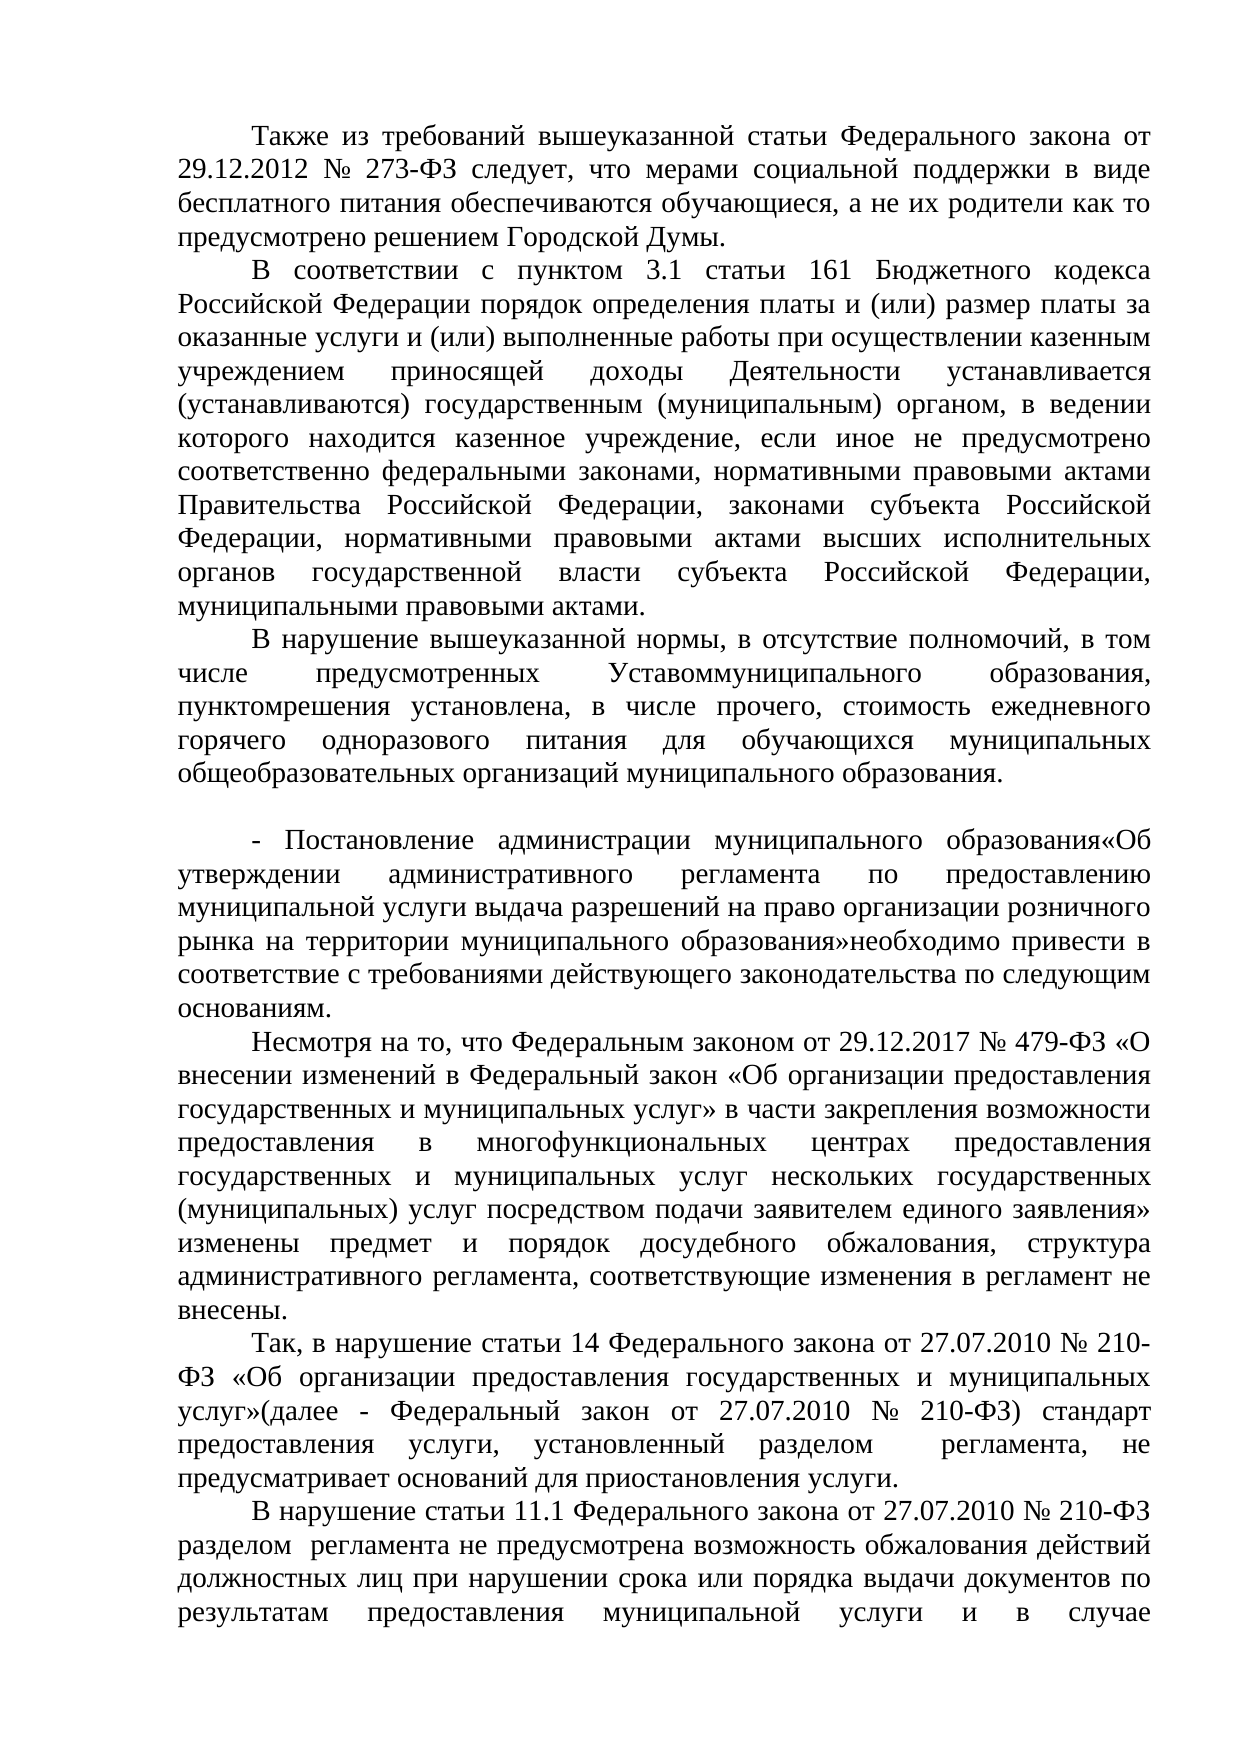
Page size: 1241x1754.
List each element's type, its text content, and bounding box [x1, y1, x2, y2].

text Несмотря на то, что Федеральным законом от 29.12.2017 № 479-ФЗ «О внесении изменений в Федеральный закон «Об организации предоставления государственных и муниципальных услуг» в части закрепления возможности предоставления в многофункциональных центрах предоставления государственных и муниципальных услуг нескольких государственных (муниципальных) услуг посредством подачи заявителем единого заявления» изменены предмет и порядок досудебного обжалования, структура административного регламента, соответствующие изменения в регламент не внесены. [177, 1024, 1152, 1326]
text Также из требований вышеуказанной статьи Федерального закона от 29.12.2012 № 273-ФЗ следует, что мерами социальной поддержки в виде бесплатного питания обеспечиваются обучающиеся, а не их родители как то предусмотрено решением Городской Думы. [177, 118, 1152, 252]
text В нарушение вышеуказанной нормы, в отсутствие полномочий, в том числе предусмотренных Уставоммуниципального образования, пунктомрешения установлена, в числе прочего, стоимость ежедневного горячего одноразового питания для обучающихся муниципальных общеобразовательных организаций муниципального образования. [177, 621, 1152, 789]
text - Постановление администрации муниципального образования«Об утверждении административного регламента по предоставлению муниципальной услуги выдача разрешений на право организации розничного рынка на территории муниципального образования»необходимо привести в соответствие с требованиями действующего законодательства по следующим основаниям. [177, 822, 1152, 1024]
text В соответствии с пунктом 3.1 статьи 161 Бюджетного кодекса Российской Федерации порядок определения платы и (или) размер платы за оказанные услуги и (или) выполненные работы при осуществлении казенным учреждением приносящей доходы Деятельности устанавливается (устанавливаются) государственным (муниципальным) органом, в ведении которого находится казенное учреждение, если иное не предусмотрено соответственно федеральными законами, нормативными правовыми актами Правительства Российской Федерации, законами субъекта Российской Федерации, нормативными правовыми актами высших исполнительных органов государственной власти субъекта Российской Федерации, муниципальными правовыми актами. [177, 252, 1152, 621]
text Так, в нарушение статьи 14 Федерального закона от 27.07.2010 № 210-ФЗ «Об организации предоставления государственных и муниципальных услуг»(далее - Федеральный закон от 27.07.2010 № 210-ФЗ) стандарт предоставления услуги, установленный разделом регламента, не предусматривает оснований для приостановления услуги. [177, 1326, 1152, 1493]
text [177, 1493, 1152, 1627]
